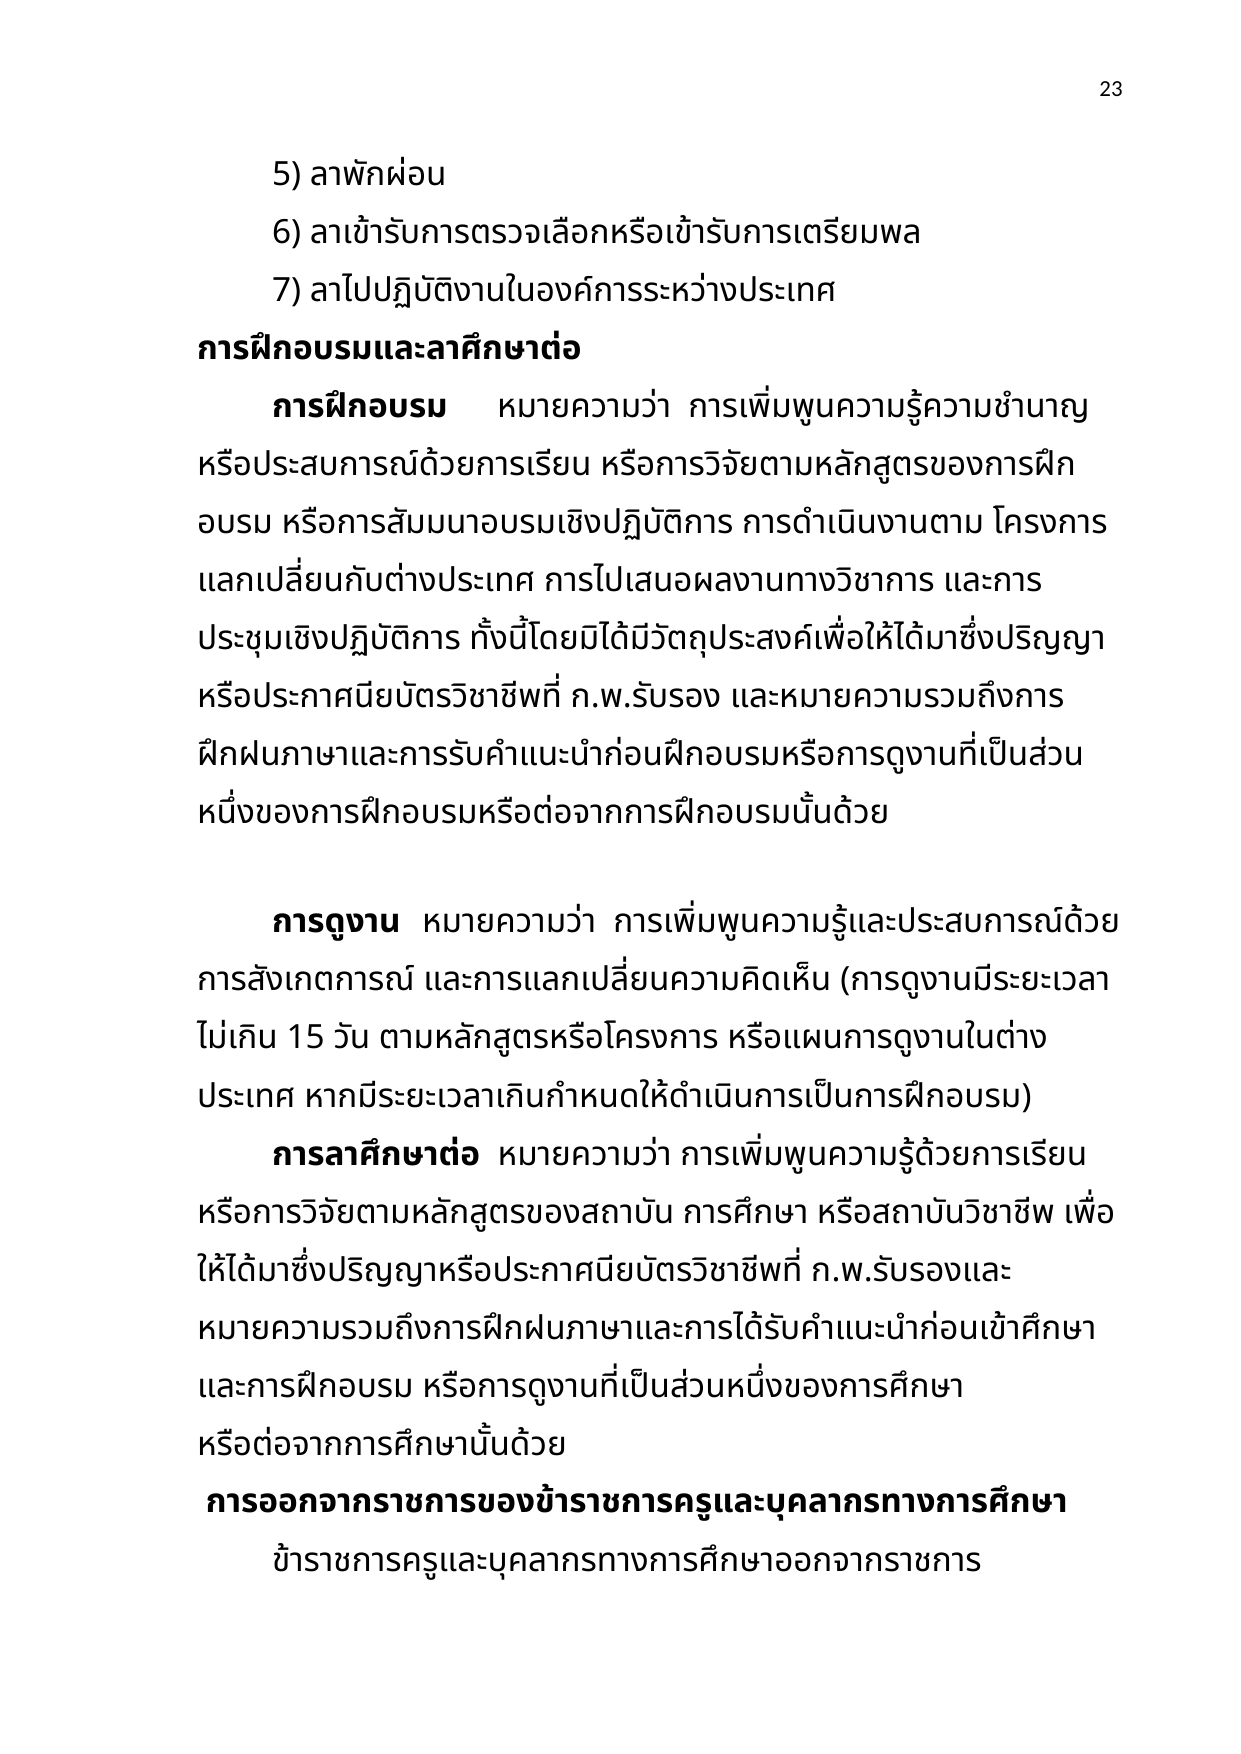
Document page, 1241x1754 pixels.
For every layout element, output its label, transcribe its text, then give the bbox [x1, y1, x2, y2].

text การฝึกอบรมและลาศึกษาต่อ [197, 324, 1122, 375]
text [197, 150, 1122, 317]
text การดูงาน หมายความว่า การเพิ่มพูนความรู้และประสบการณ์ด้วยการสังเกตการณ์ และการแลกเปลี่ยนความคิดเห็น (การดูงานมีระยะเวลาไม่เกิน 15 วัน ตามหลักสูตรหรือโครงการ หรือแผนการดูงานในต่างประเทศ หากมีระยะเวลาเกินกำหนดให้ดำเนินการเป็นการฝึกอบรม) การลาศึกษาต่อ หมายความว่า การเพิ่มพูนความรู้ด้วยการเรียนหรือการวิจัยตามหลักสูตรของสถาบัน การศึกษา หรือสถาบันวิชาชีพ เพื่อให้ได้มาซึ่งปริญญาหรือประกาศนียบัตรวิชาชีพที่ ก.พ.รับรองและหมายความรวมถึงการฝึกฝนภาษาและการได้รับคำแนะนำก่อนเข้าศึกษาและการฝึกอบรม หรือการดูงานที่เป็นส่วนหนึ่งของการศึกษา หรือต่อจากการศึกษานั้นด้วย [197, 897, 1122, 1470]
text การฝึกอบรม หมายความว่า การเพิ่มพูนความรู้ความชำนาญ หรือประสบการณ์ด้วยการเรียน หรือการวิจัยตามหลักสูตรของการฝึกอบรม หรือการสัมมนาอบรมเชิงปฏิบัติการ การดำเนินงานตาม โครงการแลกเปลี่ยนกับต่างประเทศ การไปเสนอผลงานทางวิชาการ และการประชุมเชิงปฏิบัติการ ทั้งนี้โดยมิได้มีวัตถุประสงค์เพื่อให้ได้มาซึ่งปริญญาหรือประกาศนียบัตรวิชาชีพที่ ก.พ.รับรอง และหมายความรวมถึงการฝึกฝนภาษาและการรับคำแนะนำก่อนฝึกอบรมหรือการดูงานที่เป็นส่วนหนึ่งของการฝึกอบรมหรือต่อจากการฝึกอบรมนั้นด้วย [197, 382, 1122, 891]
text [197, 1477, 1122, 1586]
